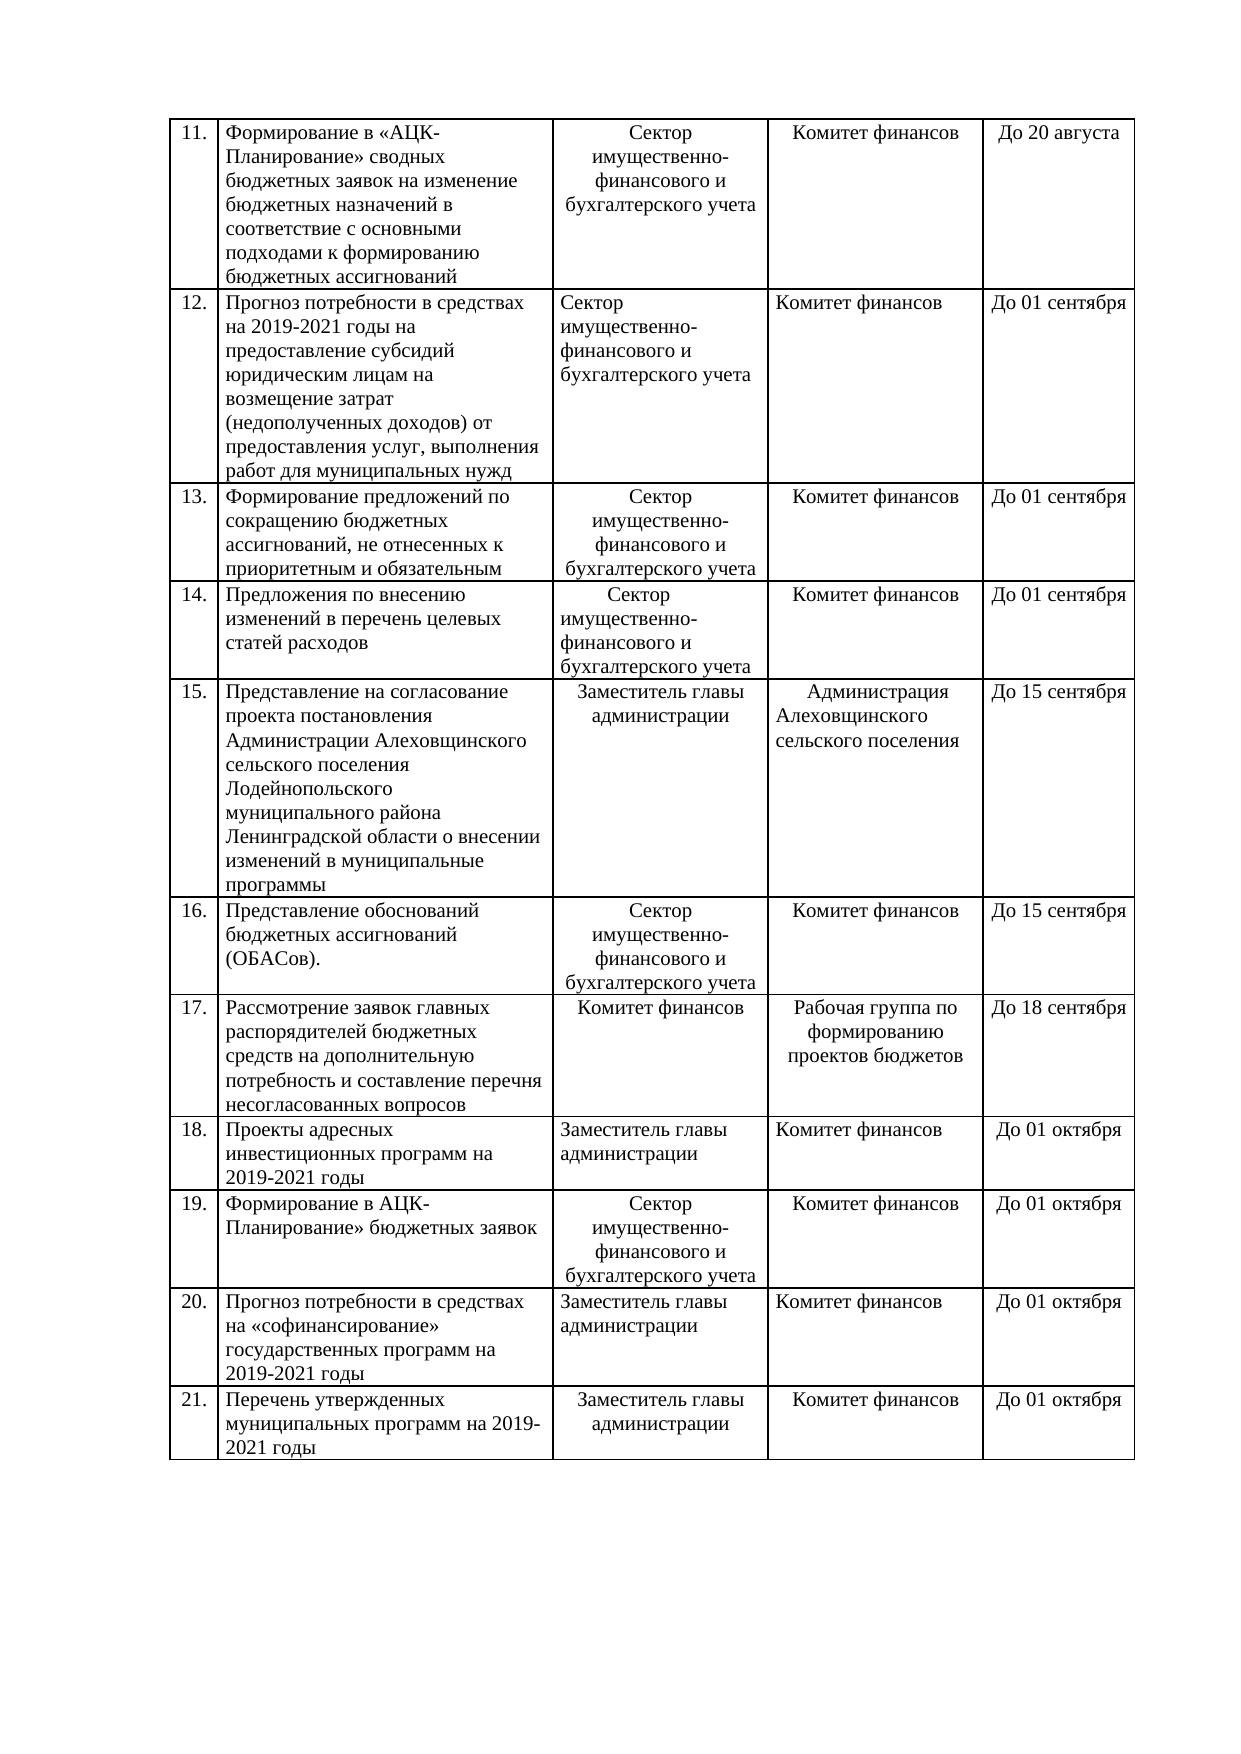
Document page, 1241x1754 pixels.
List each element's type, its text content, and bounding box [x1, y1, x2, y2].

table_cell 12. [171, 290, 217, 482]
table_cell 21. [171, 1387, 217, 1459]
table_cell Комитет финансов [554, 995, 767, 1116]
table_cell Рассмотрение заявок главных распорядителей бюджетных средств на дополнительную потребность и составление перечня несогласованных вопросов [219, 995, 552, 1116]
table_cell Сектор имущественно-финансового и бухгалтерского учета [554, 290, 767, 482]
table_cell Предложения по внесению изменений в перечень целевых статей расходов [219, 582, 552, 678]
table_cell 11. [171, 120, 217, 288]
table_cell Заместитель главы администрации [554, 1387, 767, 1459]
table_cell 14. [171, 582, 217, 678]
table_cell 15. [171, 680, 217, 896]
table_cell Комитет финансов [769, 898, 982, 994]
table_cell Комитет финансов [769, 1117, 982, 1189]
table_cell Заместитель главы администрации [554, 1289, 767, 1385]
table_cell Сектор имущественно-финансового и бухгалтерского учета [554, 582, 767, 678]
table_cell Администрация Алеховщинского сельского поселения [769, 680, 982, 896]
table_cell Комитет финансов [769, 582, 982, 678]
table_cell Сектор имущественно-финансового и бухгалтерского учета [554, 120, 767, 288]
table_cell Сектор имущественно-финансового и бухгалтерского учета [554, 1191, 767, 1287]
table_cell Проекты адресных инвестиционных программ на 2019-2021 годы [219, 1117, 552, 1189]
table_cell До 01 октября [984, 1191, 1134, 1287]
table_cell Представление обоснований бюджетных ассигнований (ОБАСов). [219, 898, 552, 994]
table_cell До 01 сентября [984, 290, 1134, 482]
table_cell Рабочая группа по формированию проектов бюджетов [769, 995, 982, 1116]
table_cell 13. [171, 484, 217, 580]
table_cell Комитет финансов [769, 484, 982, 580]
table_cell Комитет финансов [769, 1387, 982, 1459]
table_cell Формирование в «АЦК-Планирование» сводных бюджетных заявок на изменение бюджетных назначений в соответствие с основными подходами к формированию бюджетных ассигнований [219, 120, 552, 288]
table_cell Заместитель главы администрации [554, 1117, 767, 1189]
table_cell Представление на согласование проекта постановления Администрации Алеховщинского сельского поселения Лодейнопольского муниципального района Ленинградской области о внесении изменений в муниципальные программы [219, 680, 552, 896]
table_cell Комитет финансов [769, 1191, 982, 1287]
table_cell 16. [171, 898, 217, 994]
table_cell 20. [171, 1289, 217, 1385]
table_cell Сектор имущественно-финансового и бухгалтерского учета [554, 484, 767, 580]
table_cell До 15 сентября [984, 680, 1134, 896]
table_cell До 01 октября [984, 1289, 1134, 1385]
table_cell Прогноз потребности в средствах на 2019-2021 годы на предоставление субсидий юридическим лицам на возмещение затрат (недополученных доходов) от предоставления услуг, выполнения работ для муниципальных нужд [219, 290, 552, 482]
table_cell До 18 сентября [984, 995, 1134, 1116]
table_cell Перечень утвержденных муниципальных программ на 2019-2021 годы [219, 1387, 552, 1459]
table_cell До 15 сентября [984, 898, 1134, 994]
table_cell Комитет финансов [769, 120, 982, 288]
table_cell До 20 августа [984, 120, 1134, 288]
table_cell Формирование предложений по сокращению бюджетных ассигнований, не отнесенных к приоритетным и обязательным [219, 484, 552, 580]
table_cell Формирование в АЦК-Планирование» бюджетных заявок [219, 1191, 552, 1287]
table_cell Заместитель главы администрации [554, 680, 767, 896]
table_cell Прогноз потребности в средствах на «софинансирование» государственных программ на 2019-2021 годы [219, 1289, 552, 1385]
table_cell До 01 октября [984, 1387, 1134, 1459]
table_cell До 01 сентября [984, 484, 1134, 580]
table_cell Сектор имущественно-финансового и бухгалтерского учета [554, 898, 767, 994]
table_cell Комитет финансов [769, 1289, 982, 1385]
table_cell До 01 сентября [984, 582, 1134, 678]
table_cell 18. [171, 1117, 217, 1189]
table_cell 17. [171, 995, 217, 1116]
table_cell До 01 октября [984, 1117, 1134, 1189]
table_cell Комитет финансов [769, 290, 982, 482]
table_cell 19. [171, 1191, 217, 1287]
